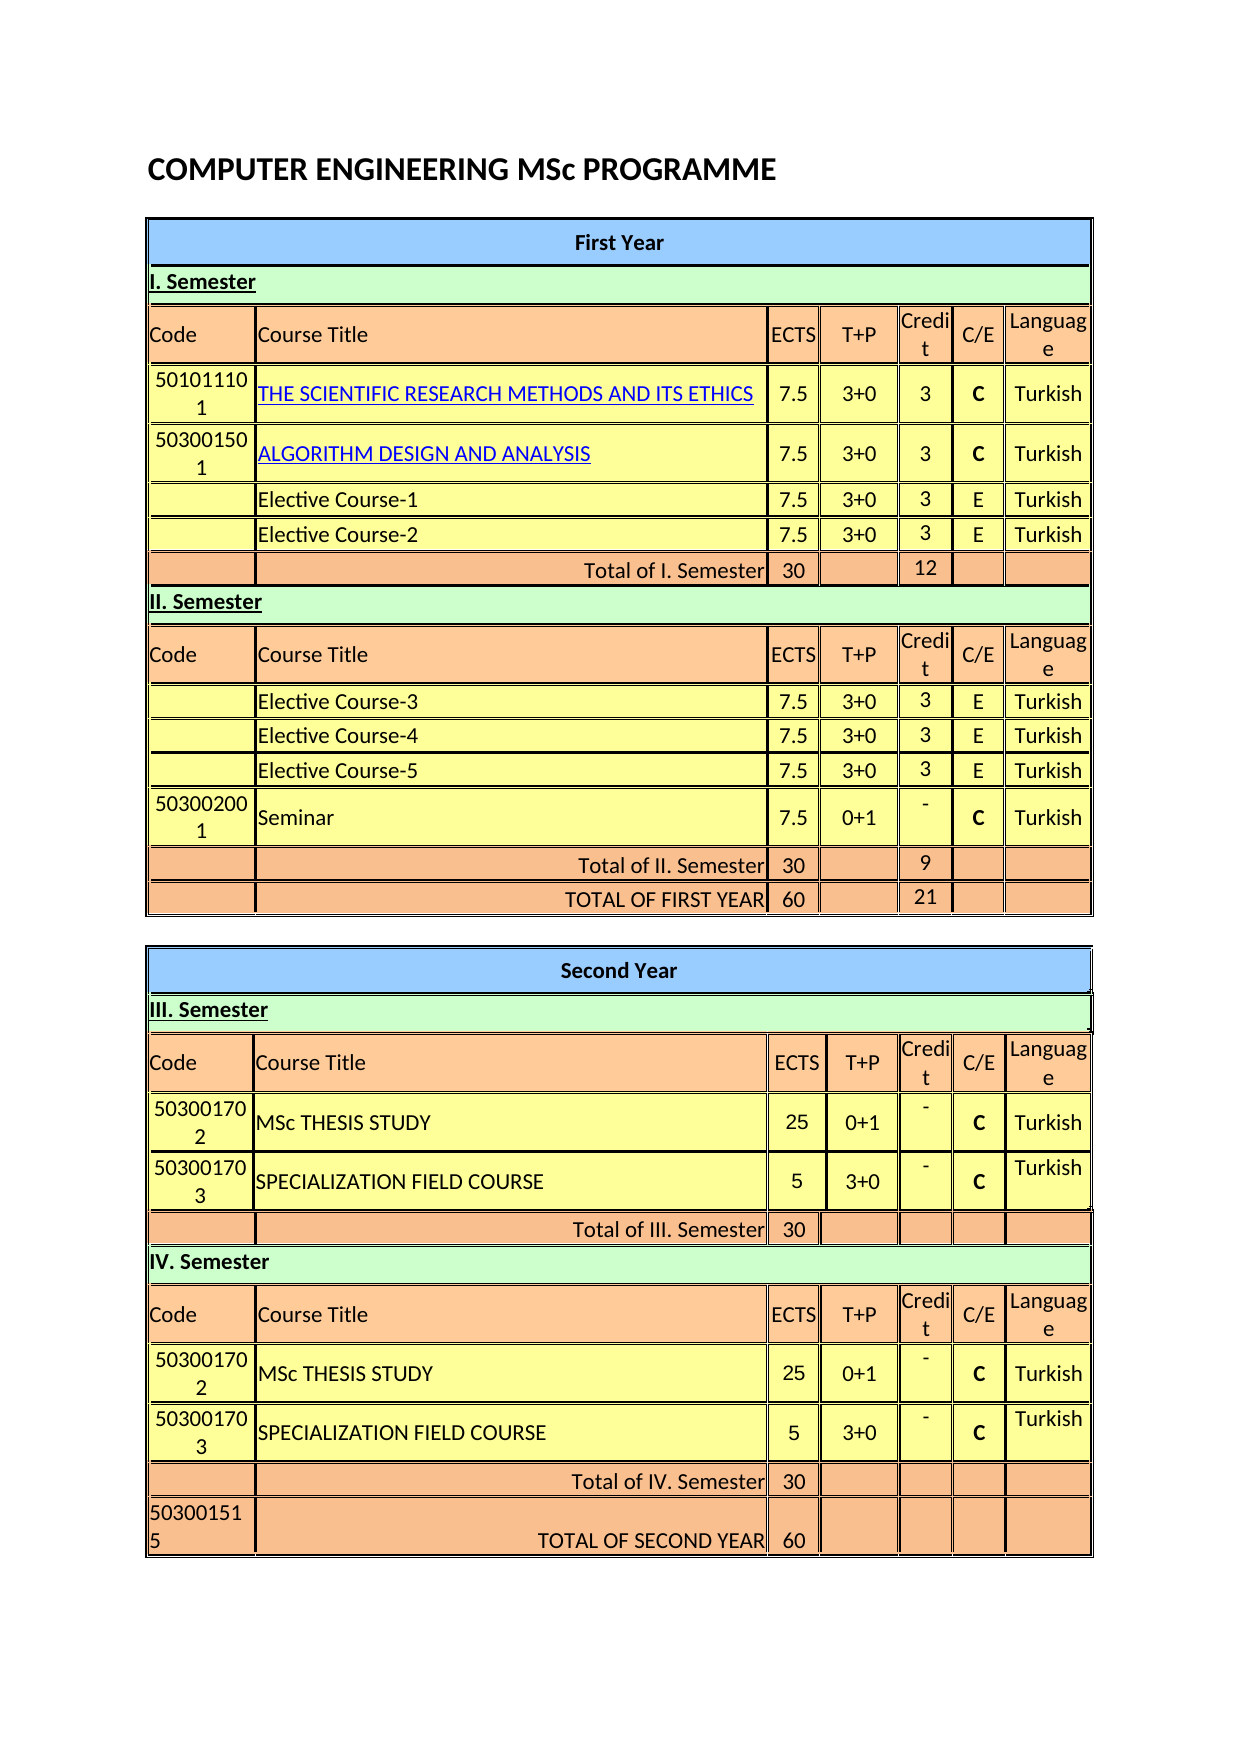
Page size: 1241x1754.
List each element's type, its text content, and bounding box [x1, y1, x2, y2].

table_cell - [901, 1153, 951, 1209]
table_cell 7.5 [769, 754, 818, 785]
table_cell ECTS [769, 1035, 825, 1091]
table_cell Turkish [1006, 515, 1091, 549]
table_cell [149, 682, 254, 717]
table_cell TOTAL OF FIRST YEAR [255, 883, 767, 913]
table_cell 3 [900, 519, 951, 549]
table_cell Turkish [1006, 682, 1091, 717]
table_cell SPECIALIZATION FIELD COURSE [257, 1405, 766, 1460]
table_cell Credit [901, 1286, 951, 1342]
table_cell Language [1006, 303, 1091, 362]
table_cell [1005, 845, 1092, 879]
table_cell C [954, 1345, 1004, 1401]
table_cell C [954, 1405, 1004, 1460]
table_cell E [954, 484, 1003, 515]
table_cell T+P [822, 1286, 897, 1342]
table_cell MSc THESIS STUDY [255, 1094, 766, 1150]
table_cell 7.5 [769, 366, 818, 422]
table_cell Turkish [1005, 1342, 1092, 1401]
table_cell 503001703 [149, 1401, 254, 1460]
table_cell Turkish [1005, 422, 1092, 481]
table_cell [953, 1498, 1005, 1554]
table_cell T+P [821, 307, 897, 362]
table_cell 503002001 [149, 785, 254, 845]
table_cell Turkish [1006, 751, 1090, 785]
table_cell Language [1006, 623, 1091, 682]
table_cell 3+0 [821, 686, 897, 717]
table_cell 3 [900, 686, 951, 717]
table_cell ECTS [769, 307, 818, 362]
table_cell 3 [900, 720, 951, 751]
table_cell 0+1 [822, 1345, 897, 1401]
table_cell Code [147, 1283, 255, 1342]
table_cell ECTS [769, 627, 818, 682]
table_cell [901, 1464, 951, 1495]
table_cell III. Semester [149, 992, 1092, 1031]
table_cell 7.5 [769, 686, 818, 717]
table_cell ALGORITHM DESIGN AND ANALYSIS [257, 425, 766, 481]
table_cell Course Title [255, 1035, 766, 1091]
table_cell C/E [954, 1035, 1004, 1091]
table_cell 3+0 [821, 720, 897, 751]
table_cell [147, 845, 255, 879]
table_cell Total of III. Semester [257, 1213, 766, 1243]
table_cell [821, 553, 897, 584]
table_cell Credit [900, 627, 951, 682]
table_cell [149, 1460, 254, 1495]
table_cell E [954, 720, 1003, 751]
table_cell [954, 1464, 1004, 1495]
table_cell Total of I. Semester [257, 553, 766, 584]
table_cell E [954, 754, 1003, 785]
table_cell [149, 751, 254, 785]
table_cell Course Title [257, 627, 766, 682]
table_cell Code [149, 623, 254, 682]
table_cell C/E [954, 307, 1003, 362]
table_cell - [900, 789, 951, 845]
table_cell [147, 481, 255, 515]
table_cell - [901, 1405, 951, 1460]
table_header Second Year [149, 949, 1091, 992]
table_cell 12 [900, 553, 951, 584]
table_cell 3 [900, 425, 951, 481]
table_cell [820, 1495, 899, 1554]
table_cell 25 [769, 1094, 825, 1150]
table_cell Turkish [1006, 785, 1091, 845]
table_cell [149, 515, 254, 549]
table_cell Language [1005, 1283, 1092, 1342]
table_cell C [954, 366, 1003, 422]
table_cell 7.5 [769, 484, 818, 515]
table_cell T+P [828, 1035, 897, 1091]
table_cell 7.5 [769, 519, 818, 549]
table_cell [821, 848, 897, 879]
table_cell [899, 1498, 953, 1554]
table_cell Credit [900, 307, 951, 362]
table_cell 3 [900, 366, 951, 422]
table_cell 503001702 [147, 1342, 255, 1401]
table_cell Credit [901, 1035, 951, 1091]
text COMPUTER ENGINEERING MSc PROGRAMME [148, 148, 1093, 188]
table_cell Turkish [1005, 717, 1092, 751]
table_cell 0+1 [828, 1094, 897, 1150]
table_cell 3 [900, 754, 951, 785]
table_cell 30 [769, 848, 818, 879]
table_cell Elective Course-2 [257, 519, 766, 549]
table_cell [149, 550, 254, 584]
table_cell I. Semester [149, 264, 1090, 303]
table_cell 3+0 [822, 1405, 897, 1460]
table_cell - [901, 1094, 951, 1150]
table_cell 25 [769, 1345, 818, 1401]
table_cell Turkish [1007, 1153, 1090, 1209]
table_cell 503001501 [147, 422, 255, 481]
table_cell 60 [768, 1495, 820, 1554]
table_cell 0+1 [821, 789, 897, 845]
table_cell 3+0 [821, 754, 897, 785]
table_cell C [954, 789, 1003, 845]
table_cell 501011101 [149, 362, 254, 422]
table_cell 503001515 [147, 1495, 255, 1554]
table_cell 5 [769, 1153, 825, 1209]
table_cell Elective Course-5 [257, 754, 766, 785]
table_cell 503001702 [147, 1091, 253, 1150]
table_cell [952, 883, 1004, 913]
table_cell C [954, 1094, 1004, 1150]
table_cell C/E [954, 1286, 1004, 1342]
table_cell [1007, 1460, 1091, 1495]
table_cell [149, 879, 255, 913]
table_cell 3+0 [821, 519, 897, 549]
table_cell Elective Course-4 [257, 720, 766, 751]
table_cell 3+0 [821, 484, 897, 515]
table_cell [822, 1464, 897, 1495]
table_cell [820, 883, 898, 913]
table_cell Code [149, 303, 254, 362]
table_cell [901, 1213, 951, 1243]
table_cell TOTAL OF SECOND YEAR [255, 1498, 767, 1554]
table_cell [1005, 1495, 1092, 1554]
table_cell Elective Course-3 [257, 686, 766, 717]
table_header First Year [149, 220, 1090, 264]
table_cell E [954, 686, 1003, 717]
table_cell C/E [954, 627, 1003, 682]
table_cell 503001703 [149, 1150, 252, 1209]
table_cell Language [1007, 1035, 1090, 1091]
table_cell 7.5 [769, 720, 818, 751]
table_cell 3+0 [821, 366, 897, 422]
table_cell Seminar [257, 789, 766, 845]
table_cell [149, 1209, 254, 1243]
table_cell - [901, 1345, 951, 1401]
table_cell Turkish [1007, 1094, 1090, 1150]
table_cell 3+0 [821, 425, 897, 481]
table_cell 30 [769, 1213, 818, 1243]
table_cell E [954, 519, 1003, 549]
table_cell 9 [900, 848, 951, 879]
table_cell [1005, 879, 1091, 913]
table_cell [954, 1213, 1004, 1243]
table_cell [822, 1213, 897, 1243]
table_cell [1007, 1213, 1090, 1243]
table_cell 5 [769, 1405, 818, 1460]
table_cell THE SCIENTIFIC RESEARCH METHODS AND ITS ETHICS [257, 366, 766, 422]
table_cell 30 [769, 553, 818, 584]
table_cell [1006, 550, 1091, 584]
table_cell 7.5 [769, 425, 818, 481]
table_cell Course Title [257, 307, 766, 362]
table_cell T+P [821, 627, 897, 682]
table_cell IV. Semester [149, 1244, 1091, 1283]
table_cell [954, 553, 1003, 584]
table_cell MSc THESIS STUDY [257, 1345, 766, 1401]
table_cell C [954, 425, 1003, 481]
table_cell [147, 717, 255, 751]
table_cell Code [149, 1031, 253, 1091]
table_cell Course Title [257, 1286, 766, 1342]
table_cell Turkish [1006, 362, 1091, 422]
table_cell C [954, 1153, 1004, 1209]
table_cell 21 [899, 883, 952, 913]
table_cell Total of II. Semester [257, 848, 766, 879]
table_cell Turkish [1007, 1401, 1091, 1460]
table_cell Total of IV. Semester [257, 1464, 766, 1495]
table_cell SPECIALIZATION FIELD COURSE [255, 1153, 766, 1209]
table_cell 3+0 [828, 1153, 897, 1209]
table_cell 7.5 [769, 789, 818, 845]
table_cell Elective Course-1 [257, 484, 766, 515]
table_cell 30 [769, 1464, 818, 1495]
table_cell Turkish [1005, 481, 1092, 515]
table_cell 3 [900, 484, 951, 515]
table_cell [954, 848, 1003, 879]
table_cell ECTS [769, 1286, 818, 1342]
table_cell 60 [767, 883, 820, 913]
table_cell II. Semester [149, 584, 1090, 623]
